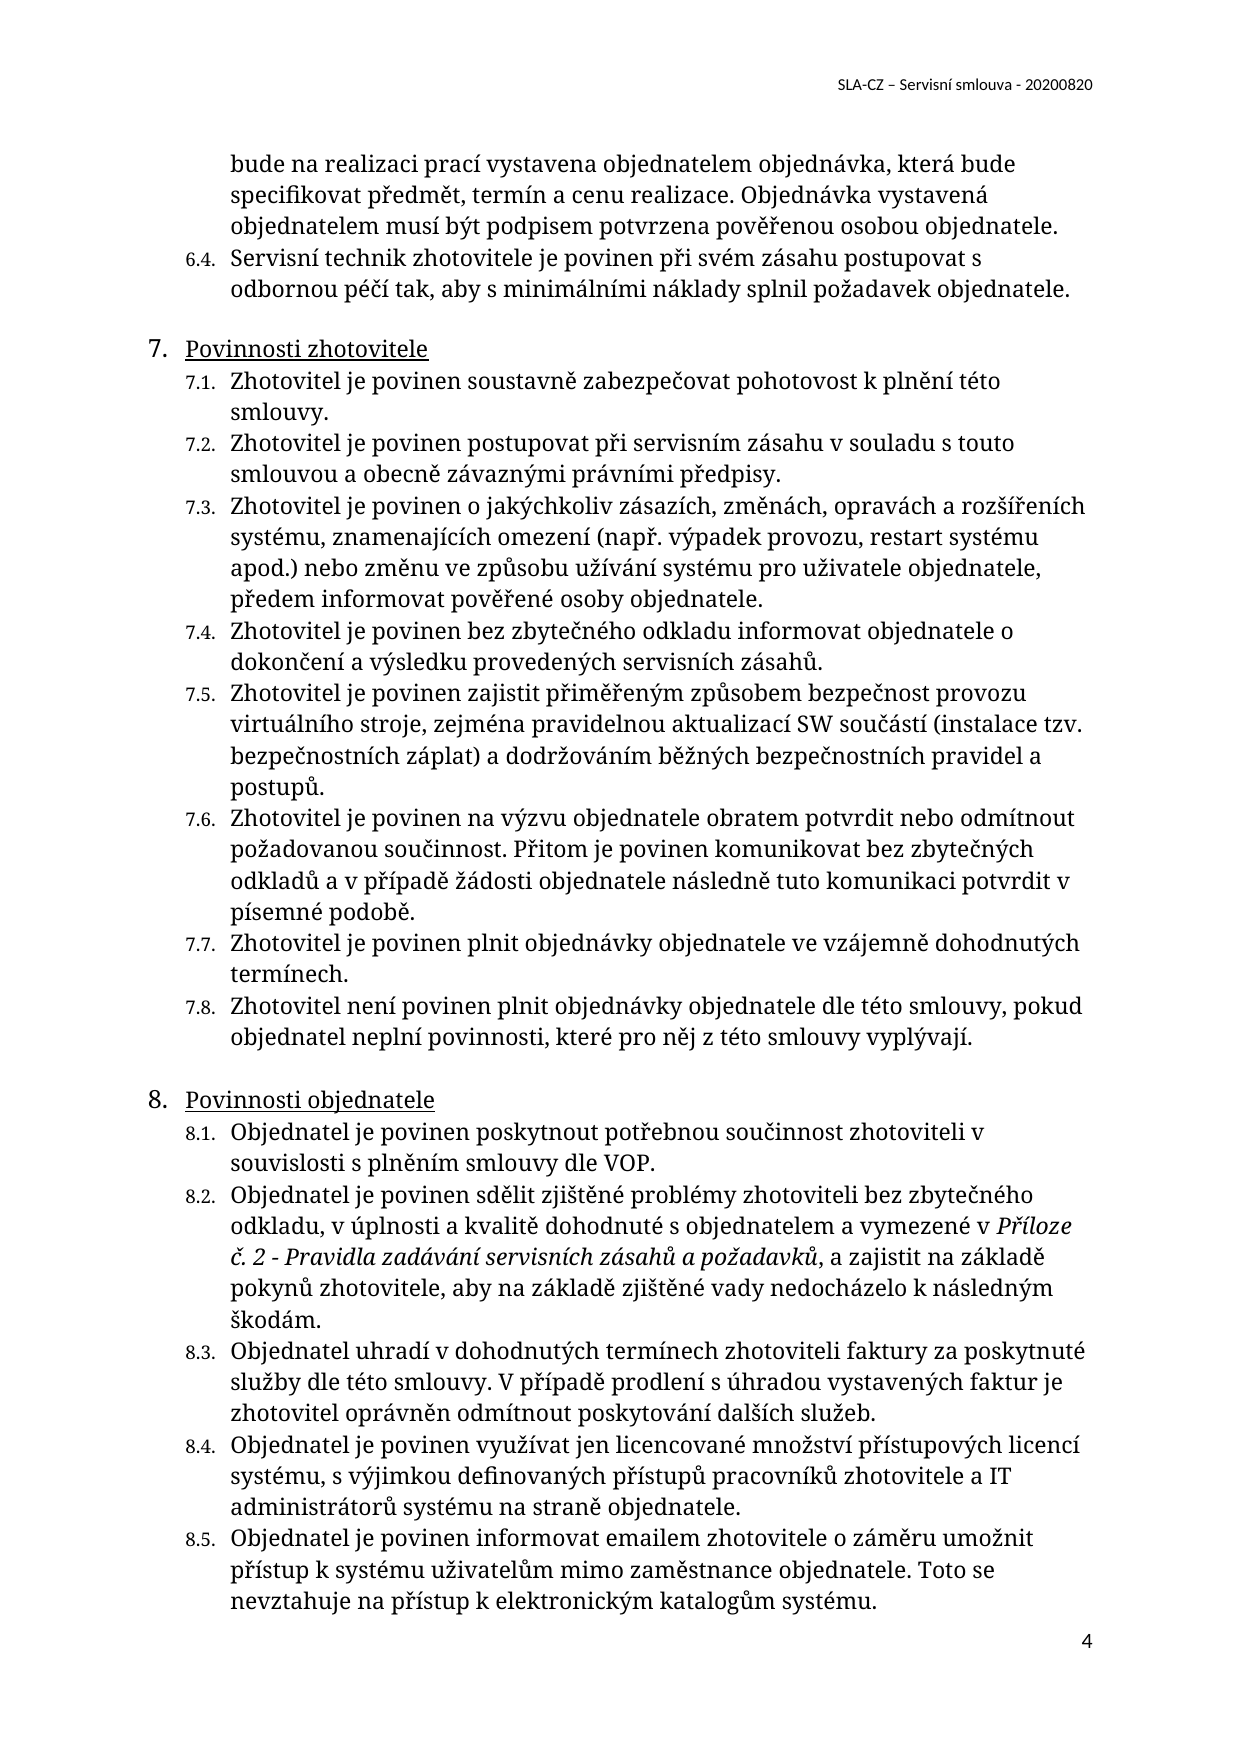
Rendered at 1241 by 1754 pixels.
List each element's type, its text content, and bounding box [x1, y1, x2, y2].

list Zhotovitel je povinen soustavně zabezpečovat pohotovost k plnění této smlouvy. [185, 365, 1092, 427]
list Objednatel uhradí v dohodnutých termínech zhotoviteli faktury za poskytnuté služby dle této smlouvy. V případě prodlení s úhradou vystavených faktur je zhotovitel oprávněn odmítnout poskytování dalších služeb. [185, 1335, 1092, 1428]
list Zhotovitel je povinen bez zbytečného odkladu informovat objednatele o dokončení a výsledku provedených servisních zásahů. [185, 615, 1092, 677]
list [185, 148, 1092, 241]
list Zhotovitel je povinen zajistit přiměřeným způsobem bezpečnost provozu virtuálního stroje, zejména pravidelnou aktualizací SW součástí (instalace tzv. bezpečnostních záplat) a dodržováním běžných bezpečnostních pravidel a postupů. [185, 677, 1092, 802]
list Zhotovitel je povinen na výzvu objednatele obratem potvrdit nebo odmítnout požadovanou součinnost. Přitom je povinen komunikovat bez zbytečných odkladů a v případě žádosti objednatele následně tuto komunikaci potvrdit v písemné podobě. [185, 802, 1092, 927]
list Objednatel je povinen informovat emailem zhotovitele o záměru umožnit přístup k systému uživatelům mimo zaměstnance objednatele. Toto se nevztahuje na přístup k elektronickým katalogům systému. [185, 1522, 1092, 1616]
list Povinnosti objednatele [148, 1082, 1092, 1116]
list Objednatel je povinen využívat jen licencované množství přístupových licencí systému, s výjimkou definovaných přístupů pracovníků zhotovitele a IT administrátorů systému na straně objednatele. [185, 1428, 1092, 1522]
list Servisní technik zhotovitele je povinen při svém zásahu postupovat s odbornou péčí tak, aby s minimálními náklady splnil požadavek objednatele. [185, 241, 1092, 331]
list Zhotovitel je povinen postupovat při servisním zásahu v souladu s touto smlouvou a obecně závaznými právními předpisy. [185, 427, 1092, 490]
list Zhotovitel není povinen plnit objednávky objednatele dle této smlouvy, pokud objednatel neplní povinnosti, které pro něj z této smlouvy vyplývají. [185, 990, 1092, 1052]
list Objednatel je povinen poskytnout potřebnou součinnost zhotoviteli v souvislosti s plněním smlouvy dle VOP. [185, 1116, 1092, 1178]
list Zhotovitel je povinen plnit objednávky objednatele ve vzájemně dohodnutých termínech. [185, 927, 1092, 990]
list Zhotovitel je povinen o jakýchkoliv zásazích, změnách, opravách a rozšířeních systému, znamenajících omezení (např. výpadek provozu, restart systému apod.) nebo změnu ve způsobu užívání systému pro uživatele objednatele, předem informovat pověřené osoby objednatele. [185, 490, 1092, 615]
list Povinnosti zhotovitele [148, 331, 1092, 365]
list Objednatel je povinen sdělit zjištěné problémy zhotoviteli bez zbytečného odkladu, v úplnosti a kvalitě dohodnuté s objednatelem a vymezené v Příloze č. 2 - Pravidla zadávání servisních zásahů a požadavků, a zajistit na základě pokynů zhotovitele, aby na základě zjištěné vady nedocházelo k následným škodám. [185, 1178, 1092, 1335]
